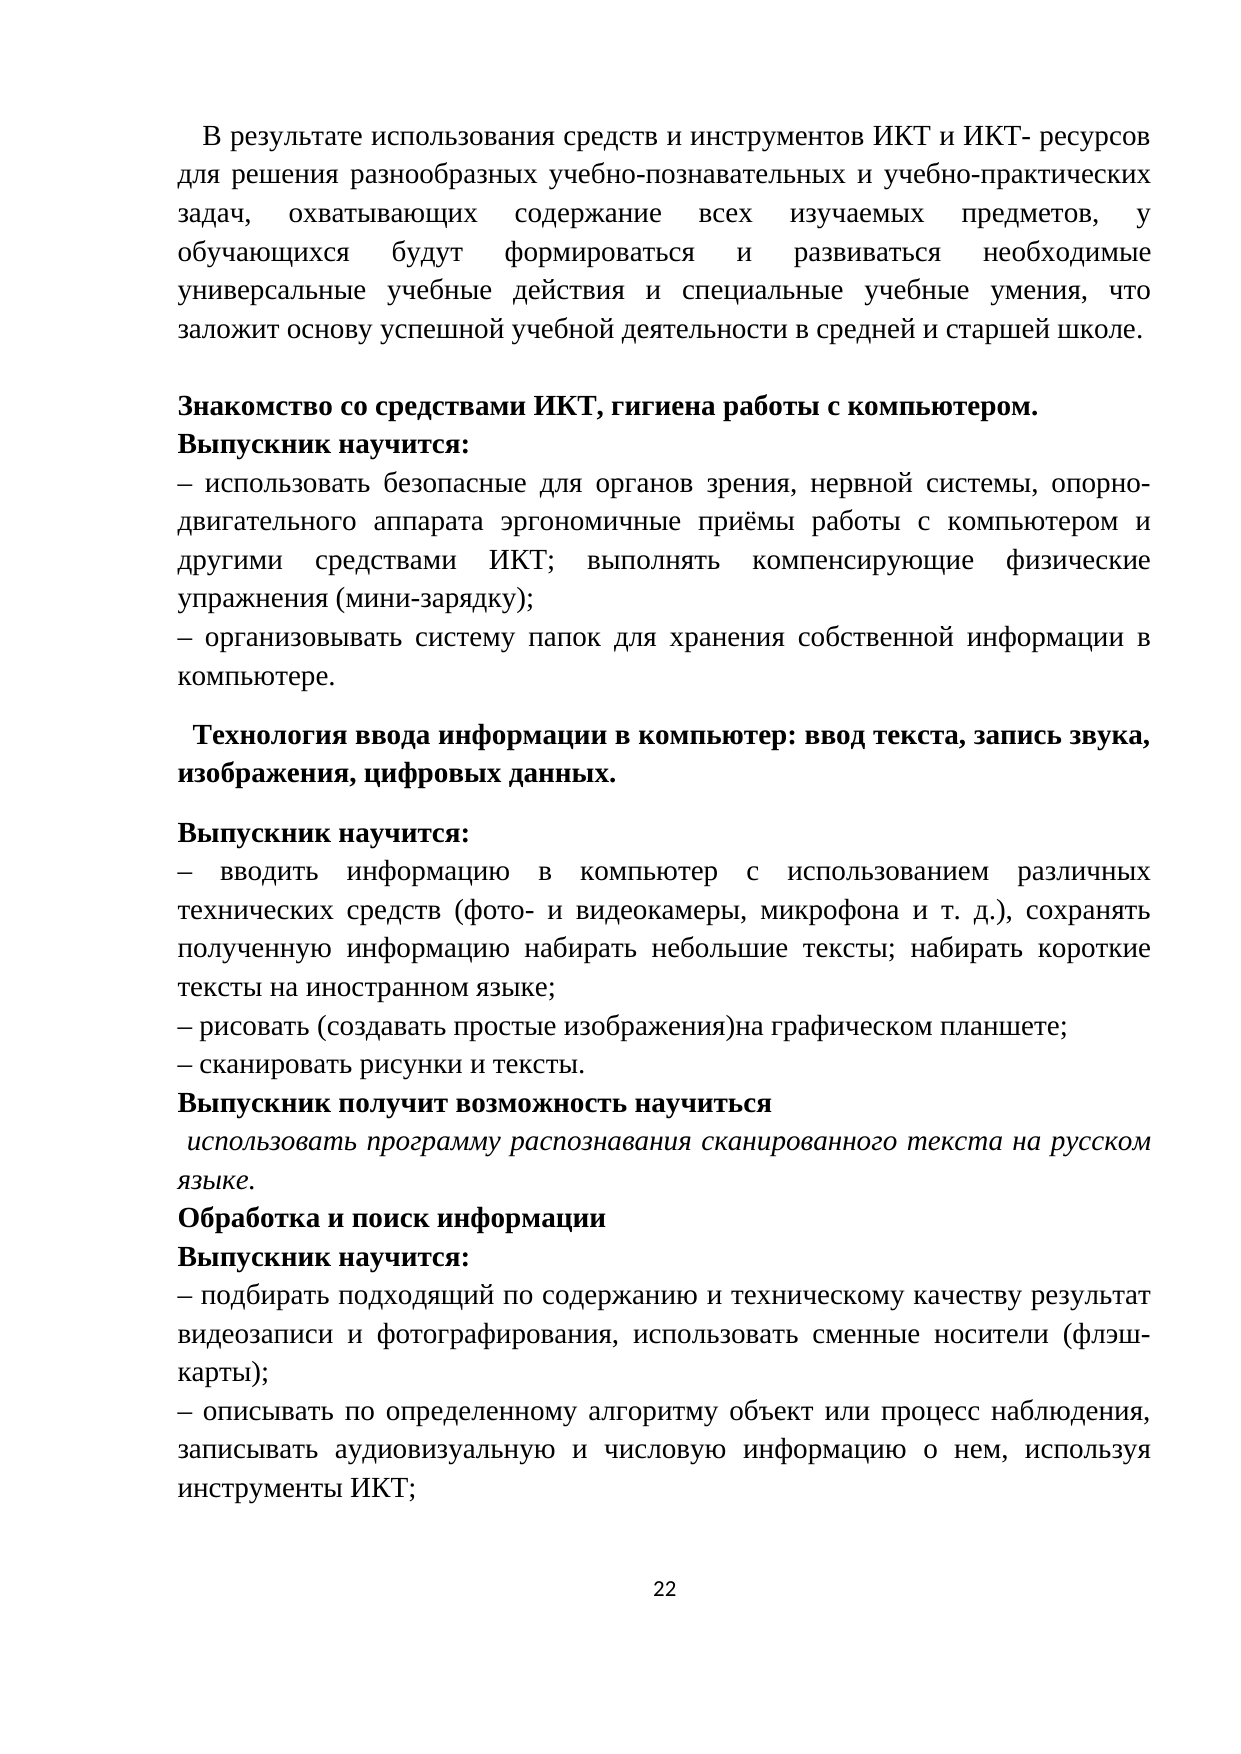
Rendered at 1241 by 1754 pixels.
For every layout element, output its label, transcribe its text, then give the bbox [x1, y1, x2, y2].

text – описывать по определенному алгоритму объект или процесс наблюдения, записывать аудиовизуальную и числовую информацию о нем, используя инструменты ИКТ; [177, 1393, 1152, 1504]
text Технология ввода информации в компьютер: ввод текста, запись звука, изображения, цифровых данных. [177, 717, 1152, 789]
text Обработка и поиск информации [177, 1200, 1152, 1234]
text Выпускник научится: [177, 426, 1152, 460]
text Знакомство со средствами ИКТ, гигиена работы с компьютером. [177, 388, 1152, 421]
text использовать программу распознавания сканированного текста на русском языке. [177, 1123, 1152, 1195]
text – использовать безопасные для органов зрения, нервной системы, опорно-двигательного аппарата эргономичные приёмы работы с компьютером и другими средствами ИКТ; выполнять компенсирующие физические упражнения (мини-зарядку); [177, 465, 1152, 614]
text В результате использования средств и инструментов ИКТ и ИКТ- ресурсов для решения разнообразных учебно-познавательных и учебно-практических задач, охватывающих содержание всех изучаемых предметов, у обучающихся будут формироваться и развиваться необходимые универсальные учебные действия и специальные учебные умения, что заложит основу успешной учебной деятельности в средней и старшей школе. [177, 118, 1152, 344]
text – подбирать подходящий по содержанию и техническому качеству результат видеозаписи и фотографирования, использовать сменные носители (флэш-карты); [177, 1277, 1152, 1388]
text – рисовать (создавать простые изображения)на графическом планшете; [177, 1008, 1152, 1041]
text Выпускник научится: [177, 1239, 1152, 1272]
text – сканировать рисунки и тексты. [177, 1046, 1152, 1080]
text – вводить информацию в компьютер с использованием различных технических средств (фото- и видеокамеры, микрофона и т. д.), сохранять полученную информацию набирать небольшие тексты; набирать короткие тексты на иностранном языке; [177, 853, 1152, 1003]
text Выпускник научится: [177, 815, 1152, 848]
text Выпускник получит возможность научиться [177, 1085, 1152, 1118]
text – организовывать систему папок для хранения собственной информации в компьютере. [177, 619, 1152, 691]
